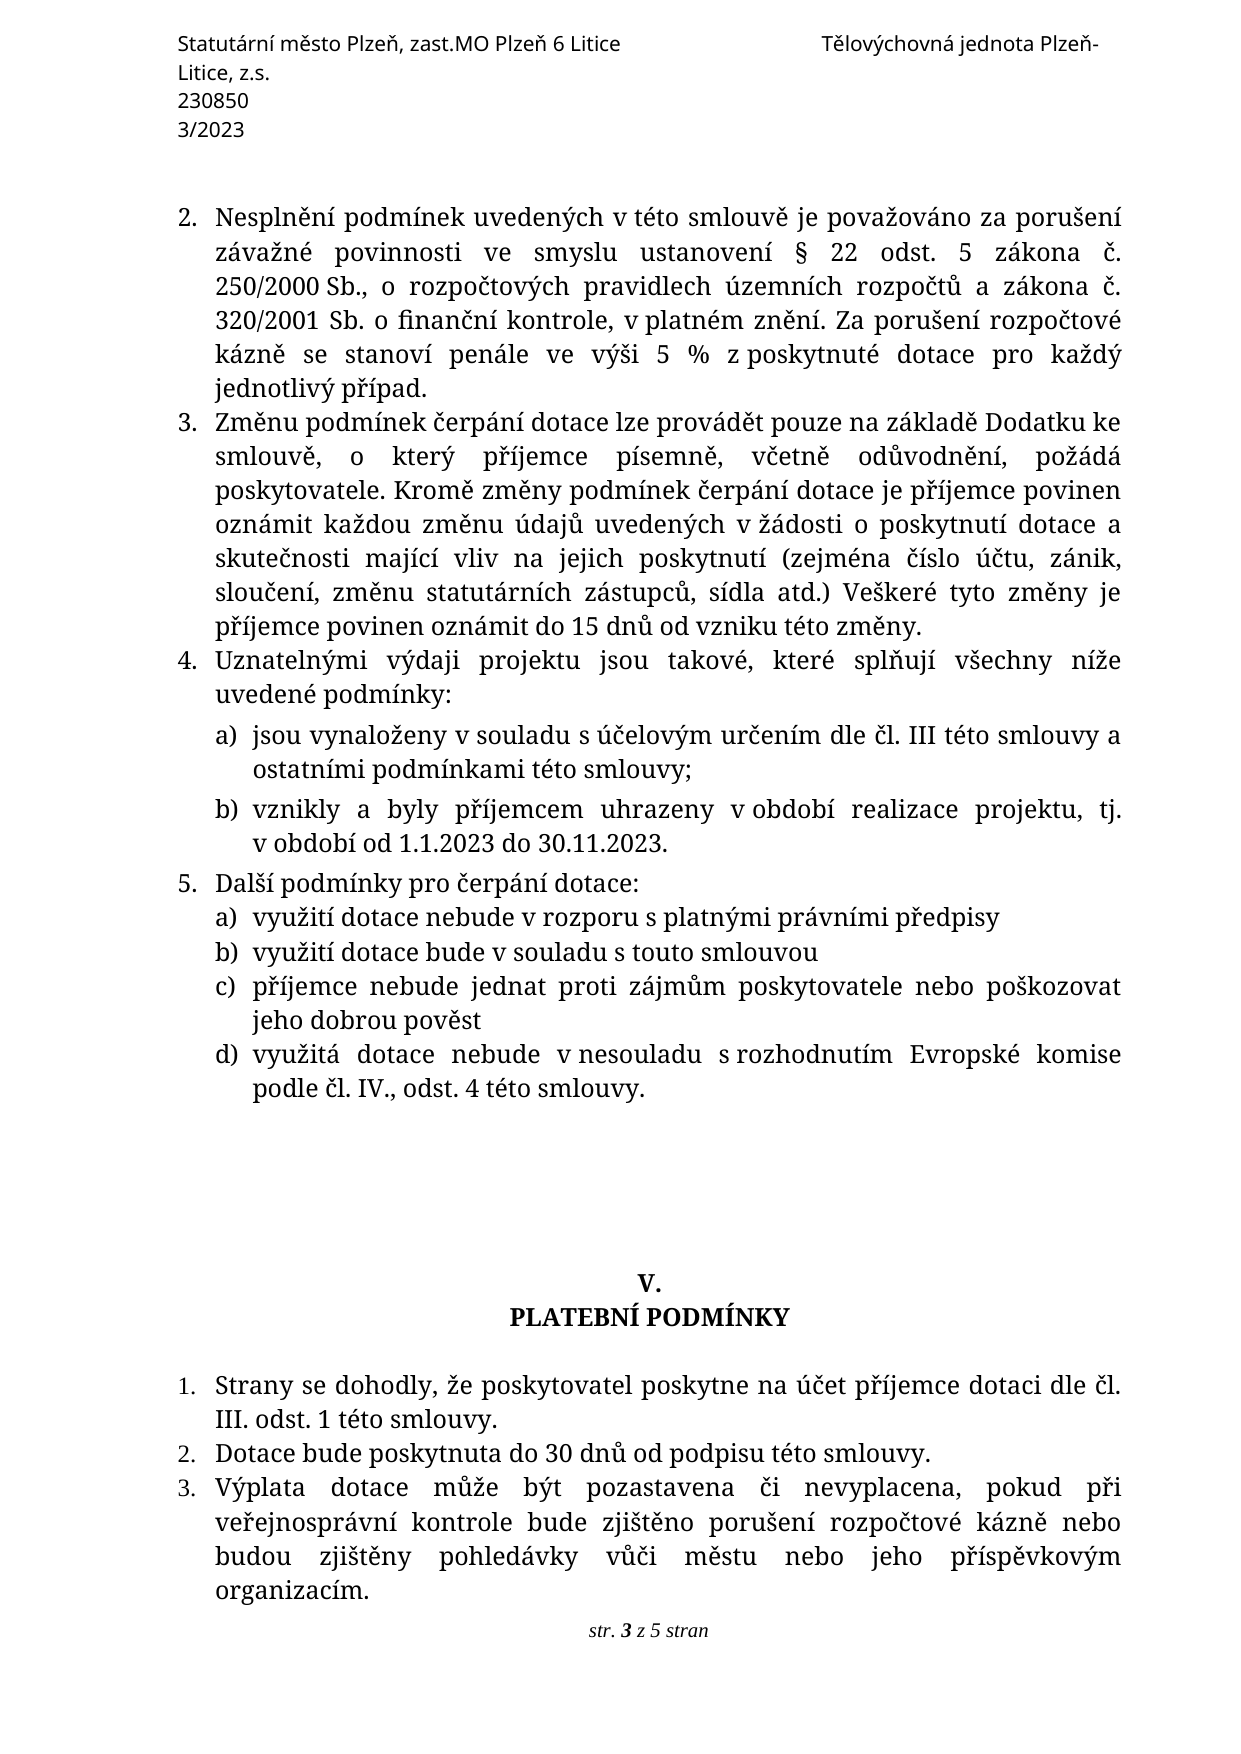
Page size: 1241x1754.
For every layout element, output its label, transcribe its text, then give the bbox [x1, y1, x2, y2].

list využitá dotace nebude v nesouladu s rozhodnutím Evropské komise podle čl. IV., odst. 4 této smlouvy. [215, 1036, 1122, 1104]
list Strany se dohodly, že poskytovatel poskytne na účet příjemce dotaci dle čl. III. odst. 1 této smlouvy. [177, 1368, 1122, 1436]
list Změnu podmínek čerpání dotace lze provádět pouze na základě Dodatku ke smlouvě, o který příjemce písemně, včetně odůvodnění, požádá poskytovatele. Kromě změny podmínek čerpání dotace je příjemce povinen oznámit každou změnu údajů uvedených v žádosti o poskytnutí dotace a skutečnosti mající vliv na jejich poskytnutí (zejména číslo účtu, zánik, sloučení, změnu statutárních zástupců, sídla atd.) Veškeré tyto změny je příjemce povinen oznámit do 15 dnů od vzniku této změny. [177, 404, 1122, 643]
list Dotace bude poskytnuta do 30 dnů od podpisu této smlouvy. [177, 1436, 1122, 1470]
subtitle PLATEBNÍ PODMÍNKY [177, 1300, 1122, 1334]
list příjemce nebude jednat proti zájmům poskytovatele nebo poškozovat jeho dobrou pověst [215, 968, 1122, 1036]
list jsou vynaloženy v souladu s účelovým určením dle čl. III této smlouvy a ostatními podmínkami této smlouvy; [215, 717, 1122, 785]
list využití dotace bude v souladu s touto smlouvou [215, 934, 1122, 968]
list Výplata dotace může být pozastavena či nevyplacena, pokud při veřejnosprávní kontrole bude zjištěno porušení rozpočtové kázně nebo budou zjištěny pohledávky vůči městu nebo jeho příspěvkovým organizacím. [177, 1470, 1122, 1606]
list Další podmínky pro čerpání dotace: [177, 866, 1122, 900]
list Nesplnění podmínek uvedených v této smlouvě je považováno za porušení závažné povinnosti ve smyslu ustanovení § 22 odst. 5 zákona č. 250/2000 Sb., o rozpočtových pravidlech územních rozpočtů a zákona č. 320/2001 Sb. o finanční kontrole, v platném znění. Za porušení rozpočtové kázně se stanoví penále ve výši 5 % z poskytnuté dotace pro každý jednotlivý případ. [177, 200, 1122, 404]
list vznikly a byly příjemcem uhrazeny v období realizace projektu, tj. v období od 1.1.2023 do 30.11.2023. [215, 792, 1122, 860]
list Uznatelnými výdaji projektu jsou takové, které splňují všechny níže uvedené podmínky: [177, 643, 1122, 711]
list využití dotace nebude v rozporu s platnými právními předpisy [215, 900, 1122, 934]
subtitle V. [177, 1266, 1122, 1300]
